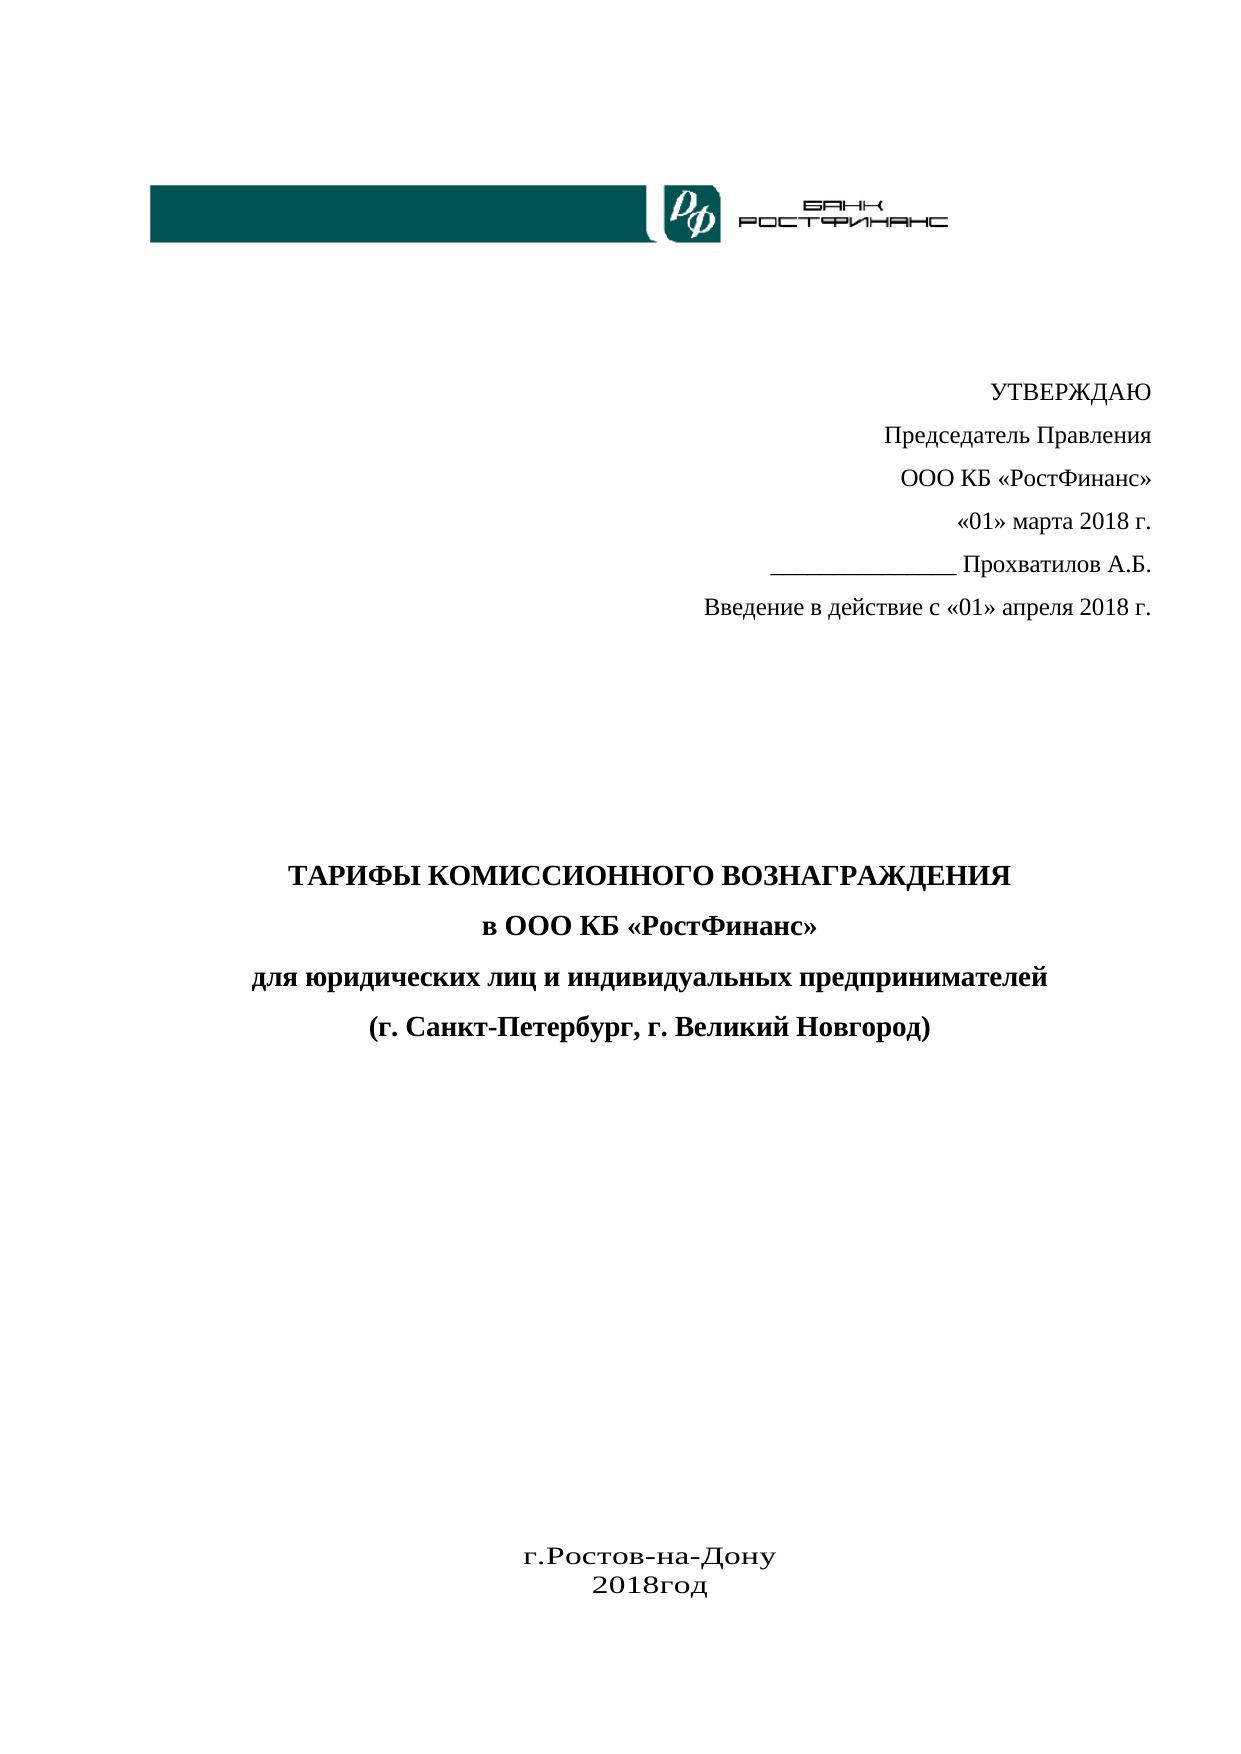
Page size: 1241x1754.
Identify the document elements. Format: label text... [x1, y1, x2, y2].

text «01» марта 2018 г. [148, 506, 1152, 535]
text Председатель Правления [148, 420, 1152, 448]
text г.Ростов-на-Дону [148, 1541, 1152, 1570]
text 2018год [148, 1570, 1152, 1598]
text для юридических лиц и индивидуальных предпринимателей [148, 959, 1152, 992]
text Введение в действие с «01» апреля 2018 г. [148, 592, 1152, 621]
text _______________ Прохватилов А.Б. [148, 549, 1152, 578]
text ООО КБ «РостФинанс» [148, 463, 1152, 492]
text ТАРИФЫ КОМИССИОННОГО ВОЗНАГРАЖДЕНИЯ [148, 858, 1152, 892]
picture [147, 160, 1056, 269]
text УТВЕРЖДАЮ [148, 377, 1152, 405]
text в ООО КБ «РостФинанс» [148, 908, 1152, 942]
text (г. Санкт-Петербург, г. Великий Новгород) [148, 1009, 1152, 1043]
